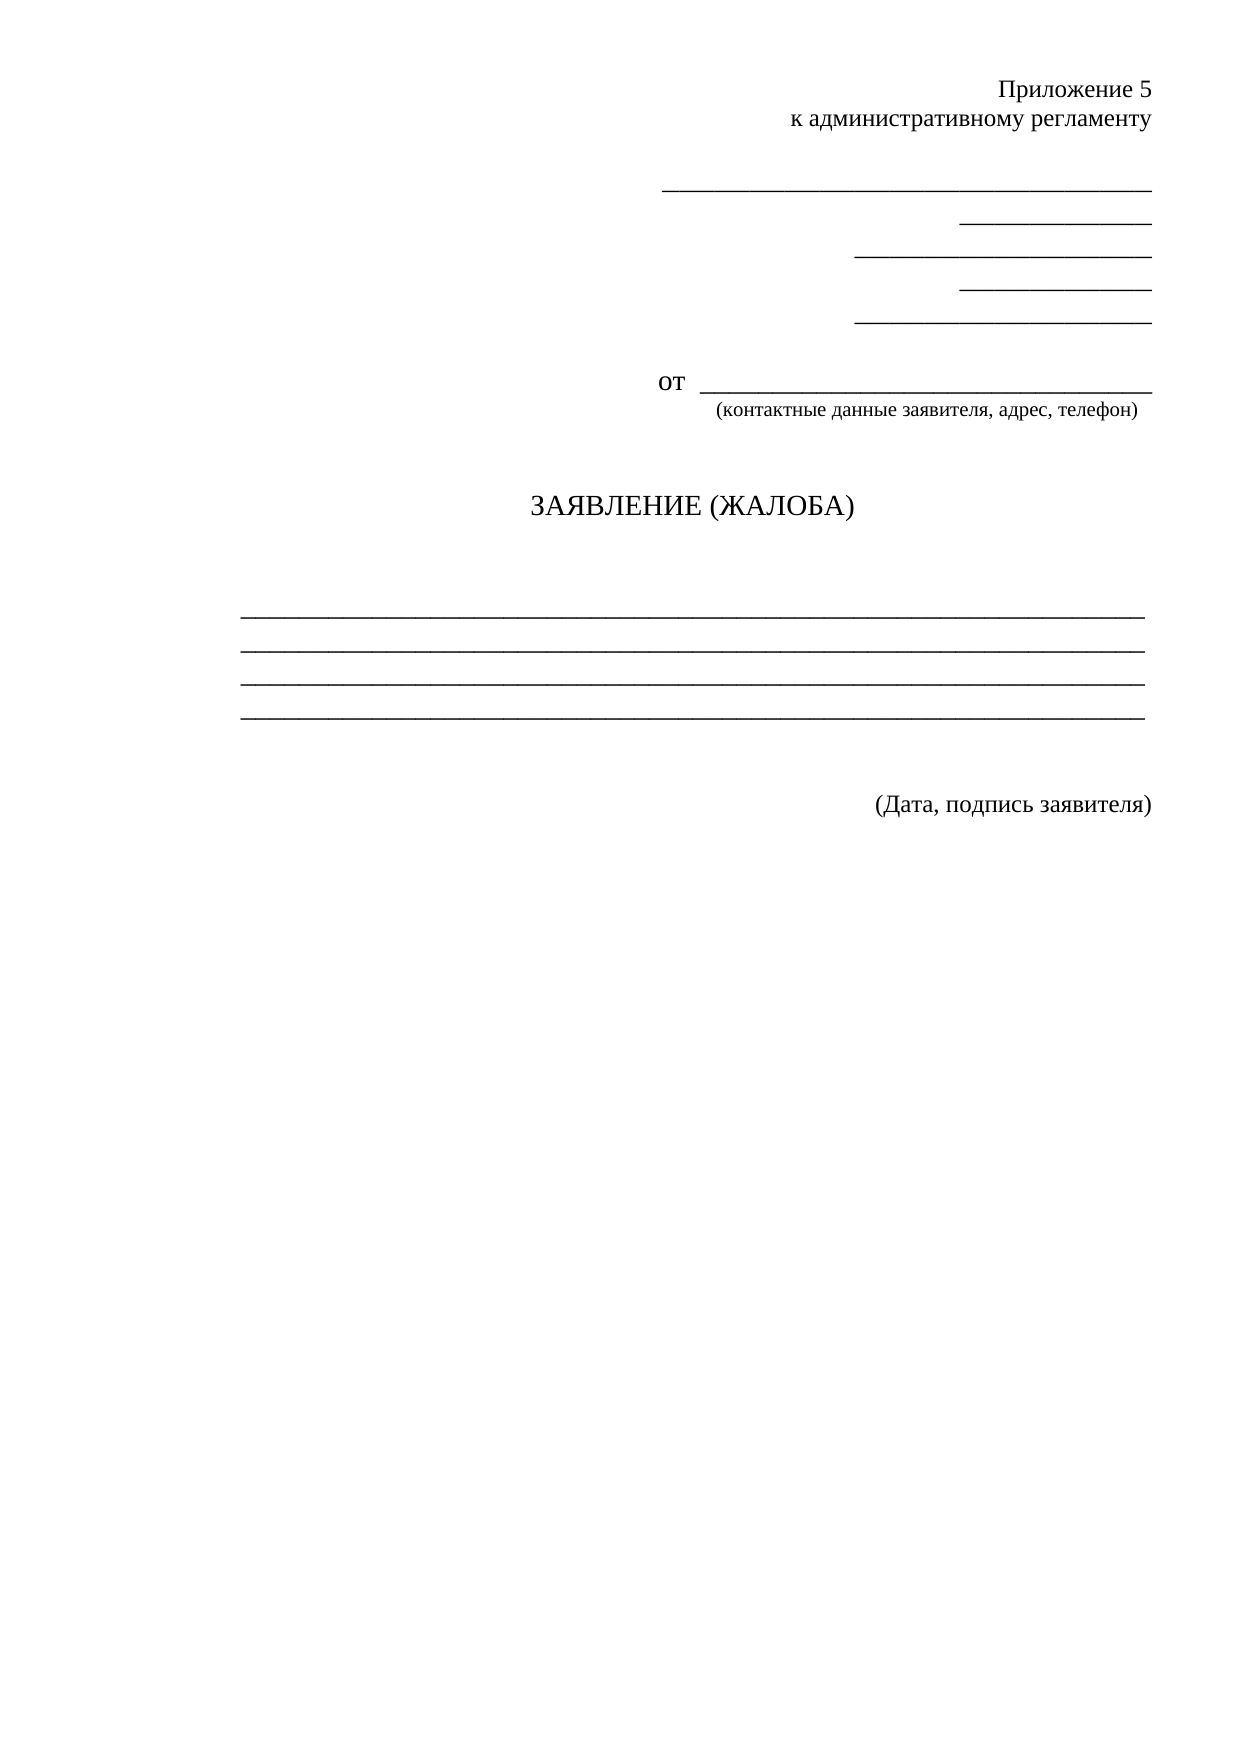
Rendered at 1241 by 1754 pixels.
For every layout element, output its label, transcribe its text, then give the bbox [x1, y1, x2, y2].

text от _______________________________ [133, 363, 1152, 397]
text ______________________________________________________________ [133, 588, 1152, 622]
text ____________________________ [133, 264, 1152, 330]
text ____________________________ [133, 198, 1152, 264]
text ____________________________ [133, 165, 1152, 198]
text к административному регламенту [133, 103, 1152, 131]
text Приложение 5 [133, 74, 1152, 103]
text ЗАЯВЛЕНИЕ (ЖАЛОБА) [133, 488, 1152, 521]
text ______________________________________________________________ [133, 655, 1152, 689]
text ______________________________________________________________ [133, 689, 1152, 722]
text (контактные данные заявителя, адрес, телефон) [133, 397, 1152, 421]
text ______________________________________________________________ [133, 622, 1152, 655]
text (Дата, подпись заявителя) [133, 789, 1152, 818]
